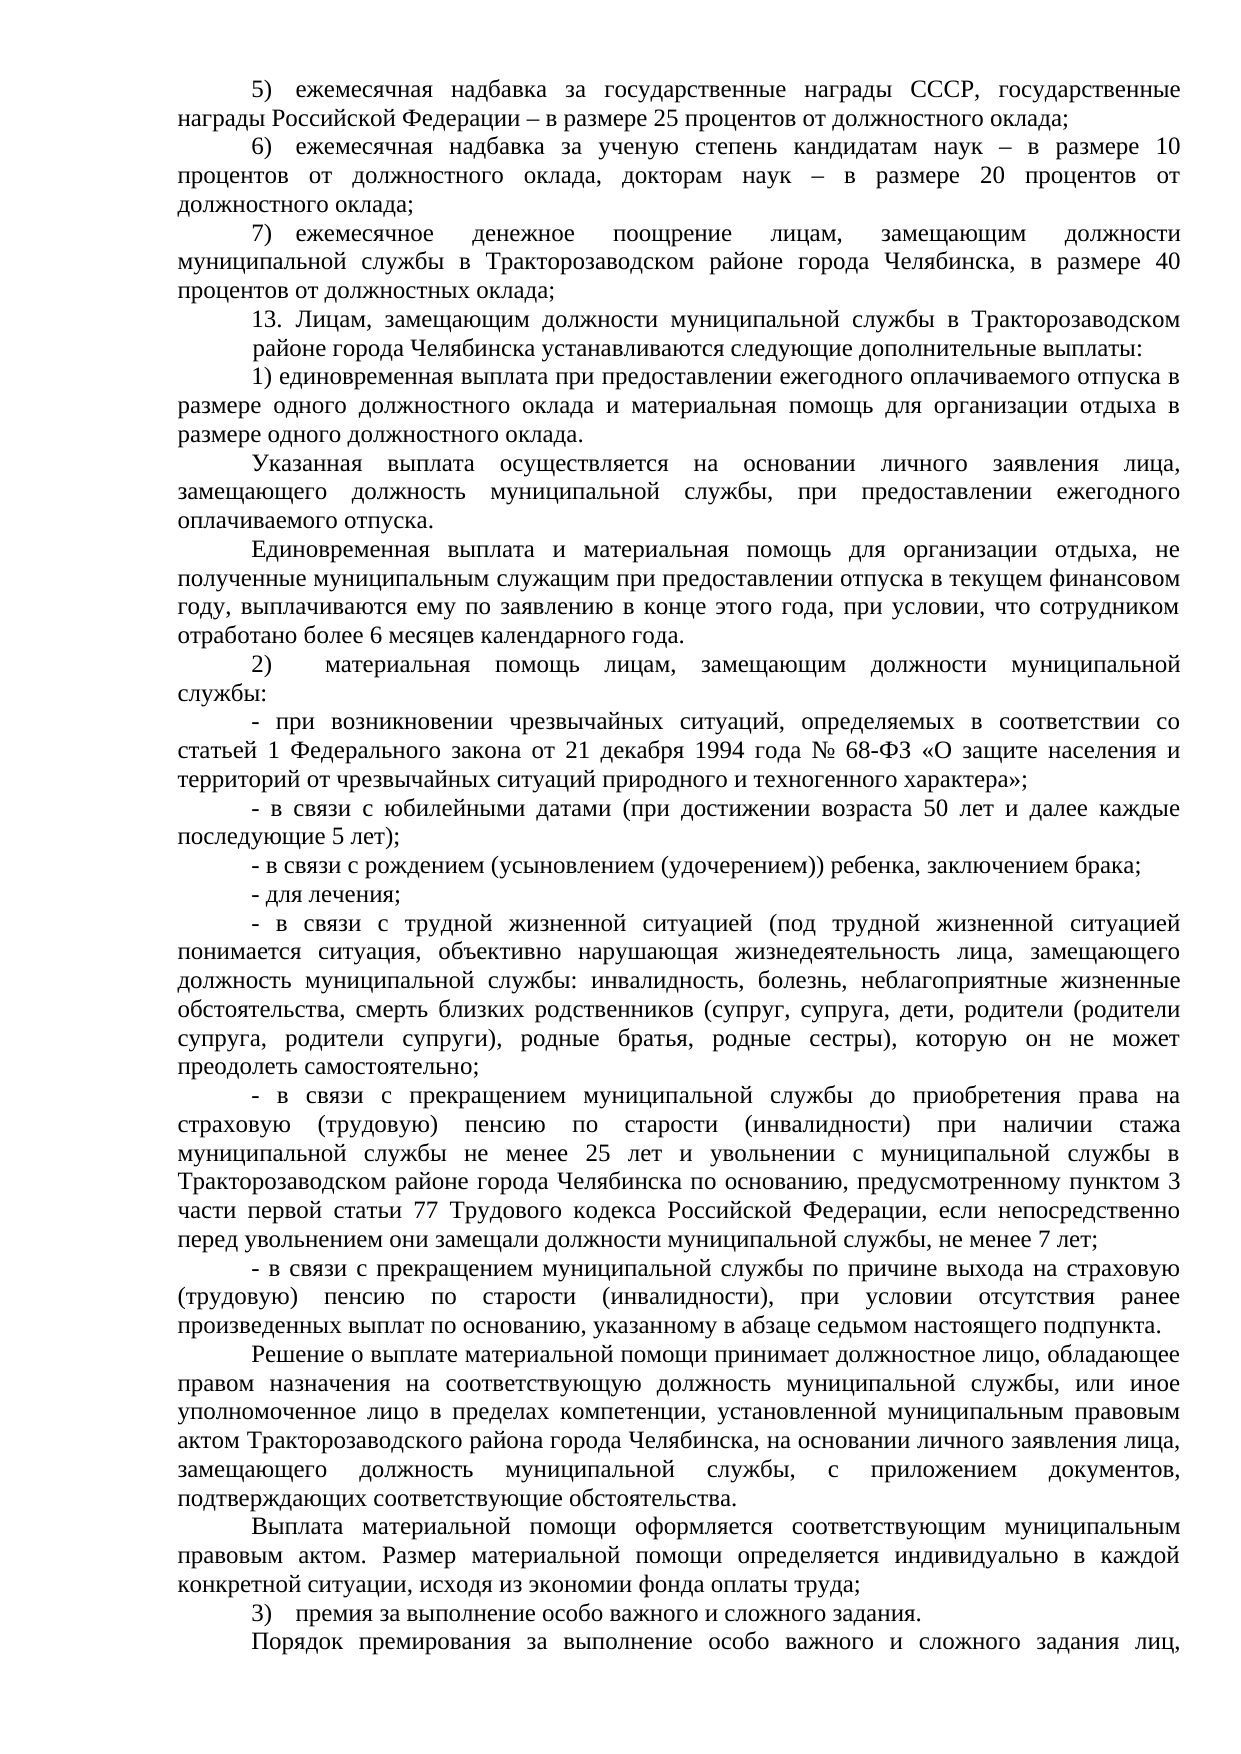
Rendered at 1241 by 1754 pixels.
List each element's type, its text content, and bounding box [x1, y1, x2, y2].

text - в связи с рождением (усыновлением (удочерением)) ребенка, заключением брака; [251, 850, 1181, 879]
text - в связи с прекращением муниципальной службы по причине выхода на страховую (трудовую) пенсию по старости (инвалидности), при условии отсутствия ранее произведенных выплат по основанию, указанному в абзаце седьмом настоящего подпункта. [177, 1253, 1181, 1339]
text Решение о выплате материальной помощи принимает должностное лицо, обладающее правом назначения на соответствующую должность муниципальной службы, или иное уполномоченное лицо в пределах компетенции, установленной муниципальным правовым актом Тракторозаводского района города Челябинска, на основании личного заявления лица, замещающего должность муниципальной службы, с приложением документов, подтверждающих соответствующие обстоятельства. [177, 1339, 1181, 1511]
text Единовременная выплата и материальная помощь для организации отдыха, не полученные муниципальным служащим при предоставлении отпуска в текущем финансовом году, выплачиваются ему по заявлению в конце этого года, при условии, что сотрудником отработано более 6 месяцев календарного года. [177, 534, 1181, 649]
list ежемесячное денежное поощрение лицам, замещающим должности муниципальной службы в Тракторозаводском районе города Челябинска, в размере 40 процентов от должностных оклада; [177, 218, 1181, 304]
text Указанная выплата осуществляется на основании личного заявления лица, замещающего должность муниципальной службы, при предоставлении ежегодного оплачиваемого отпуска. [177, 448, 1181, 534]
list ежемесячная надбавка за ученую степень кандидатам наук – в размере 10 процентов от должностного оклада, докторам наук – в размере 20 процентов от должностного оклада; [177, 131, 1181, 218]
text - для лечения; [251, 879, 1181, 908]
text - при возникновении чрезвычайных ситуаций, определяемых в соответствии со статьей 1 Федерального закона от 21 декабря 1994 года № 68-ФЗ «О защите населения и территорий от чрезвычайных ситуаций природного и техногенного характера»; [177, 706, 1181, 793]
text - в связи с прекращением муниципальной службы до приобретения права на страховую (трудовую) пенсию по старости (инвалидности) при наличии стажа муниципальной службы не менее 25 лет и увольнении с муниципальной службы в Тракторозаводском районе города Челябинска по основанию, предусмотренному пунктом 3 части первой статьи 77 Трудового кодекса Российской Федерации, если непосредственно перед увольнением они замещали должности муниципальной службы, не менее 7 лет; [177, 1080, 1181, 1253]
list ежемесячная надбавка за государственные награды СССР, государственные награды Российской Федерации – в размере 25 процентов от должностного оклада; [177, 74, 1181, 131]
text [177, 1626, 1181, 1655]
text Выплата материальной помощи оформляется соответствующим муниципальным правовым актом. Размер материальной помощи определяется индивидуально в каждой конкретной ситуации, исходя из экономии фонда оплаты труда; [177, 1511, 1181, 1598]
text - в связи с юбилейными датами (при достижении возраста 50 лет и далее каждые последующие 5 лет); [177, 793, 1181, 850]
list премия за выполнение особо важного и сложного задания. [251, 1598, 1181, 1626]
list материальная помощь лицам, замещающим должности муниципальной службы: [177, 649, 1181, 706]
text - в связи с трудной жизненной ситуацией (под трудной жизненной ситуацией понимается ситуация, объективно нарушающая жизнедеятельность лица, замещающего должность муниципальной службы: инвалидность, болезнь, неблагоприятные жизненные обстоятельства, смерть близких родственников (супруг, супруга, дети, родители (родители супруга, родители супруги), родные братья, родные сестры), которую он не может преодолеть самостоятельно; [177, 908, 1181, 1080]
list Лицам, замещающим должности муниципальной службы в Тракторозаводском районе города Челябинска устанавливаются следующие дополнительные выплаты: [251, 304, 1181, 361]
text 1) единовременная выплата при предоставлении ежегодного оплачиваемого отпуска в размере одного должностного оклада и материальная помощь для организации отдыха в размере одного должностного оклада. [177, 361, 1181, 448]
